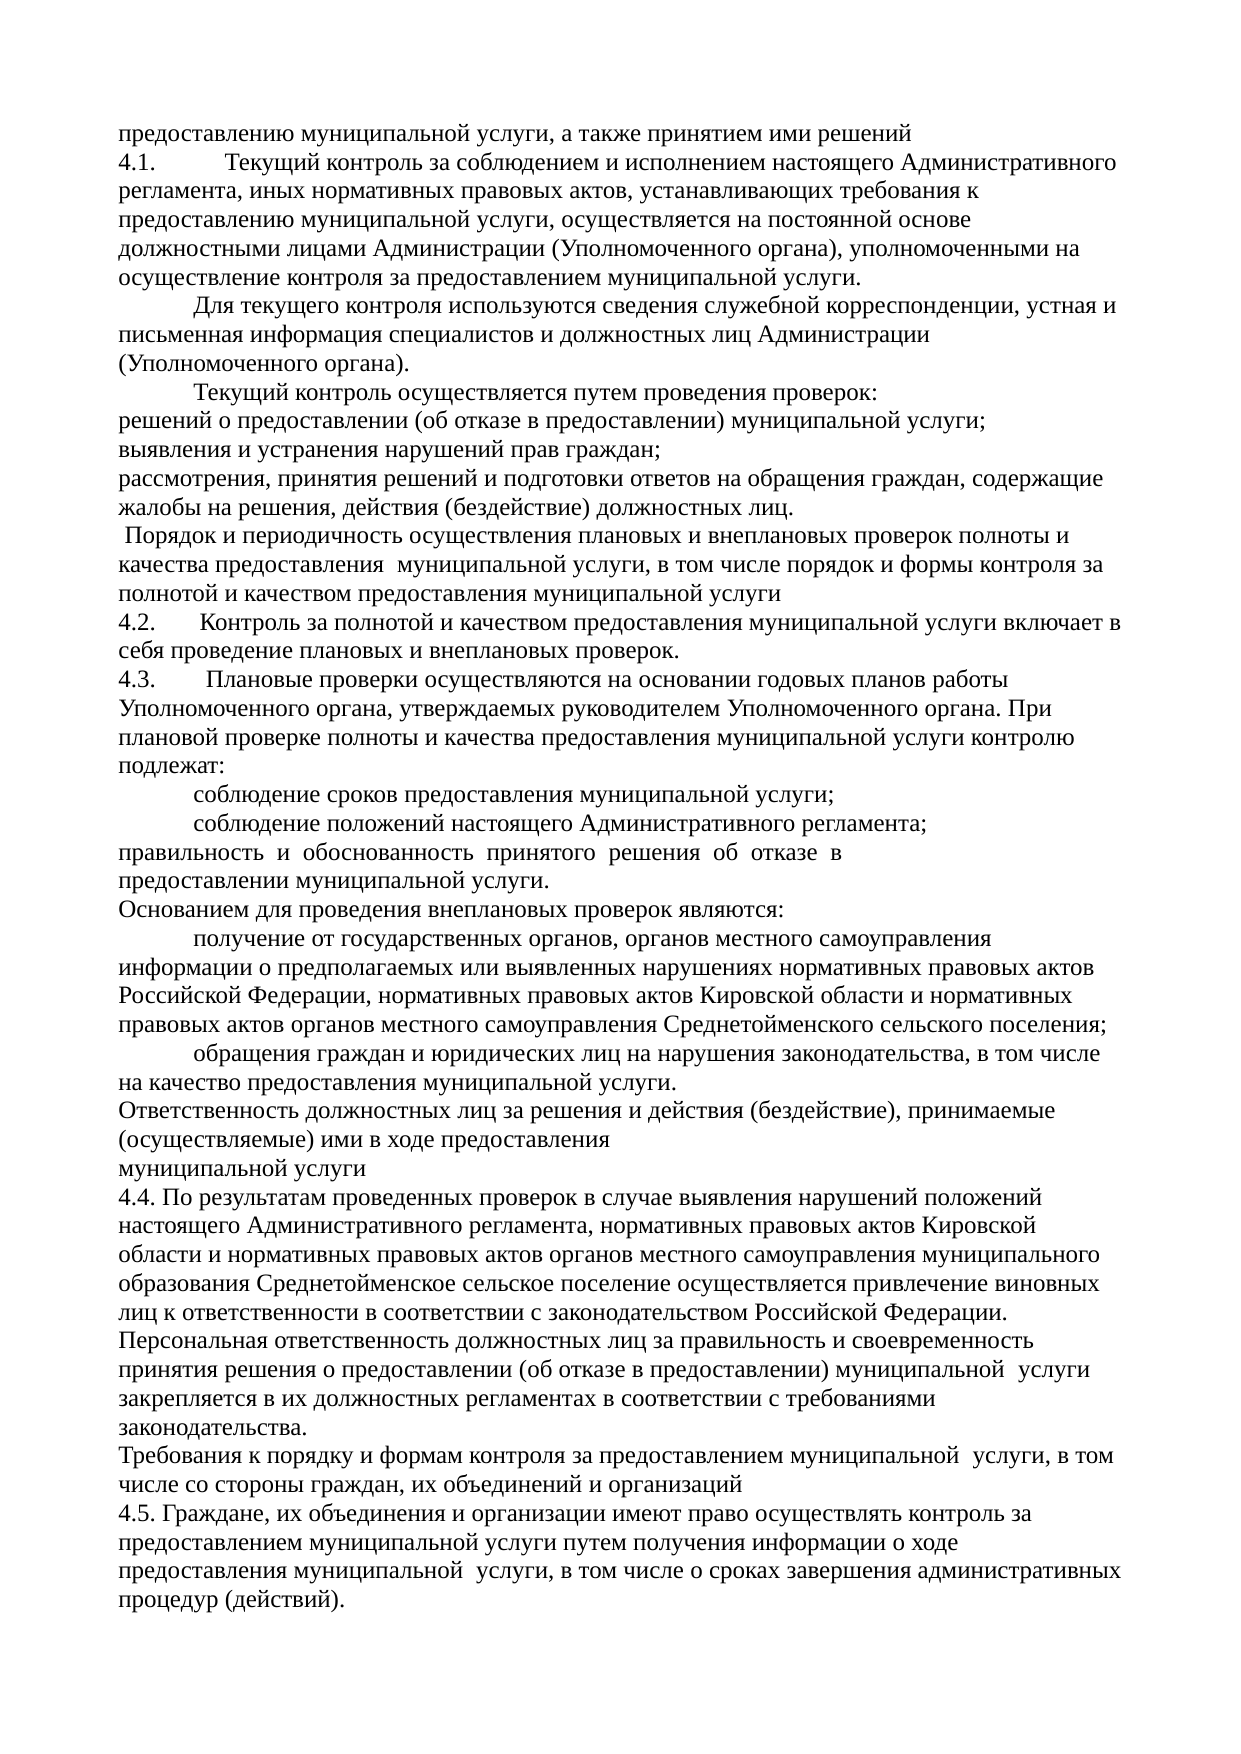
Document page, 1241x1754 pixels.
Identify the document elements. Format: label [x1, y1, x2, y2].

text [118, 118, 1122, 1613]
